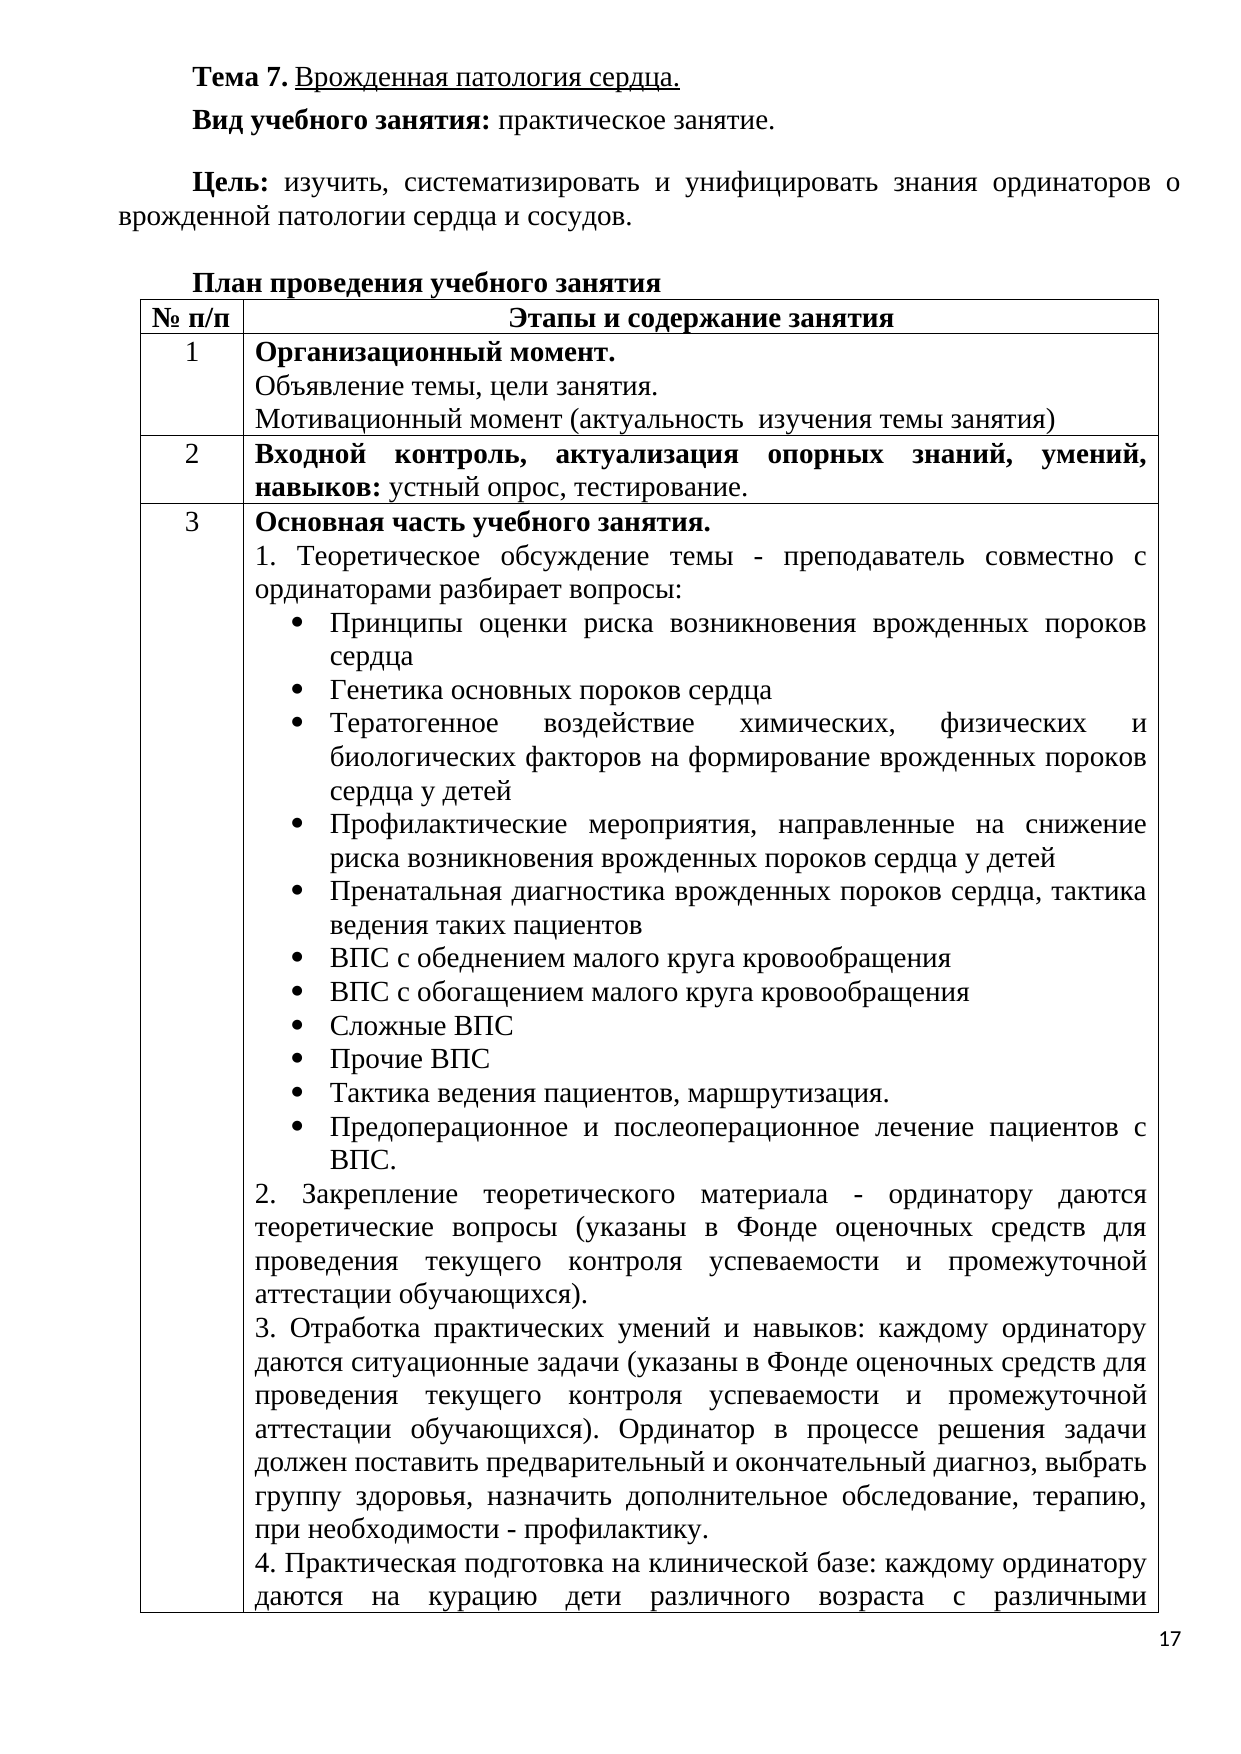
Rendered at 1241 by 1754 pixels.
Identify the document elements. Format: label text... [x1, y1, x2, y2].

table_cell 2 [141, 436, 243, 503]
table_cell Организационный момент. Объявление темы, цели занятия. Мотивационный момент (актуальность изучения темы занятия) [244, 334, 1158, 435]
text Вид учебного занятия: практическое занятие. [118, 102, 1181, 136]
table_cell Входной контроль, актуализация опорных знаний, умений, навыков: устный опрос, тестирование. [244, 436, 1158, 503]
text Тема 7. Врожденная патология сердца. [118, 59, 1181, 93]
table_header Этапы и содержание занятия [244, 300, 1158, 333]
table_cell 1 [141, 334, 243, 435]
table_cell 3 [141, 504, 243, 1612]
text Цель: изучить, систематизировать и унифицировать знания ординаторов о врожденной патологии сердца и сосудов. [118, 164, 1181, 232]
table_header № п/п [141, 300, 243, 333]
text План проведения учебного занятия [118, 265, 1181, 299]
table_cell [244, 504, 1158, 1612]
